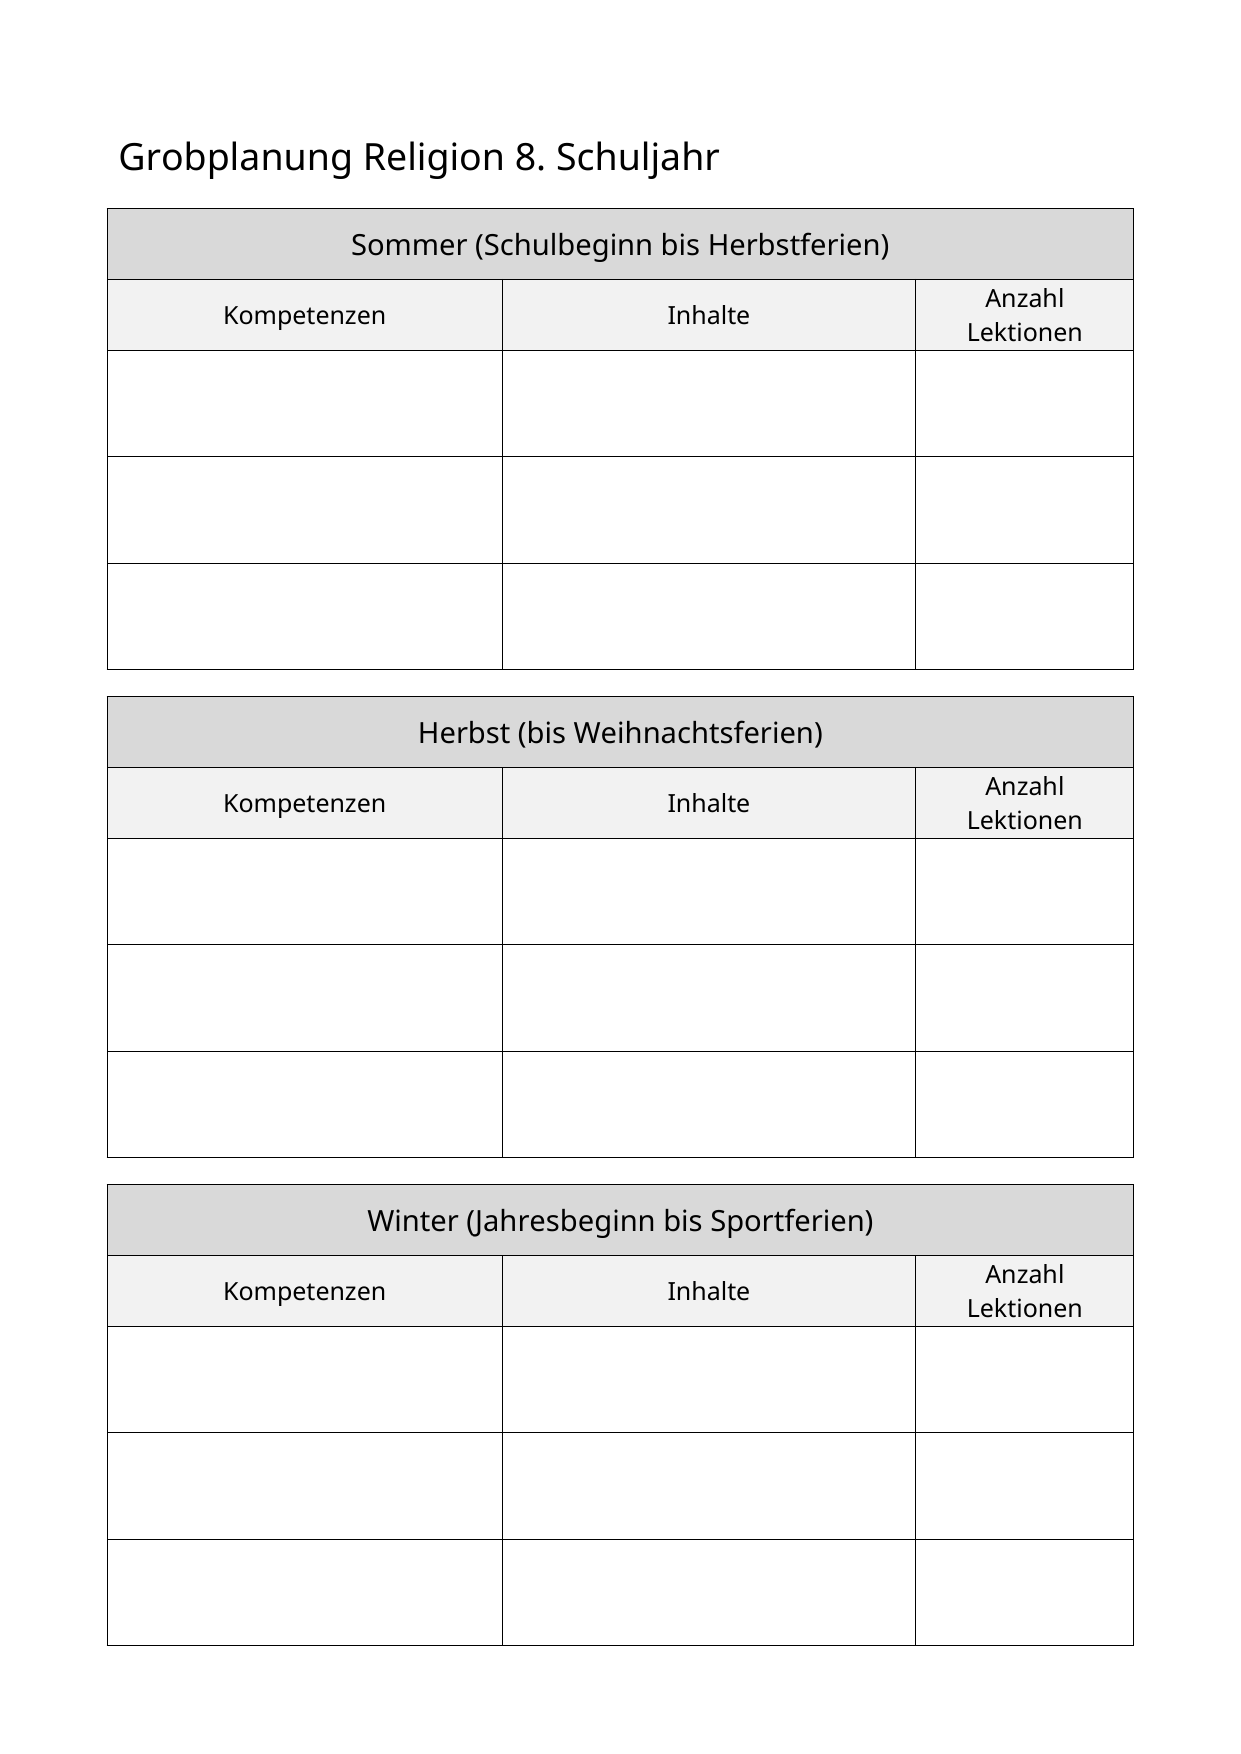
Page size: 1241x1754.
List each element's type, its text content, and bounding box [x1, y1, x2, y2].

table_cell [916, 564, 1133, 669]
table_cell [108, 945, 502, 1051]
table_cell [108, 1433, 502, 1539]
subtitle Grobplanung Religion 8. Schuljahr [118, 131, 1122, 182]
table_cell Inhalte [503, 768, 915, 838]
table_cell [503, 351, 915, 456]
table_cell [503, 1052, 915, 1157]
table_cell Inhalte [503, 1256, 915, 1326]
table_cell [108, 1327, 502, 1432]
table_cell [916, 839, 1133, 944]
table_cell [503, 839, 915, 944]
table_cell [503, 1327, 915, 1432]
table_cell Kompetenzen [108, 768, 502, 838]
table_cell [108, 351, 502, 456]
table_cell [916, 1327, 1133, 1432]
table_cell [108, 839, 502, 944]
table_cell Inhalte [503, 280, 915, 350]
table_cell [108, 1052, 502, 1157]
table_cell Kompetenzen [108, 280, 502, 350]
table_header Sommer (Schulbeginn bis Herbstferien) [108, 209, 1133, 279]
table_header Herbst (bis Weihnachtsferien) [108, 697, 1133, 767]
table_cell [916, 457, 1133, 562]
table_cell [108, 457, 502, 562]
table_header Winter (Jahresbeginn bis Sportferien) [108, 1185, 1133, 1255]
table_cell [916, 1540, 1133, 1645]
table_cell [916, 1052, 1133, 1157]
table_cell Anzahl Lektionen [916, 280, 1133, 350]
table_cell Kompetenzen [108, 1256, 502, 1326]
table_cell [916, 351, 1133, 456]
table_cell Anzahl Lektionen [916, 768, 1133, 838]
table_cell [503, 564, 915, 669]
table_cell [503, 1433, 915, 1539]
table_cell [503, 945, 915, 1051]
table_cell Anzahl Lektionen [916, 1256, 1133, 1326]
table_cell [916, 1433, 1133, 1539]
table_cell [503, 1540, 915, 1645]
table_cell [503, 457, 915, 562]
table_cell [916, 945, 1133, 1051]
table_cell [108, 564, 502, 669]
table_cell [108, 1540, 502, 1645]
